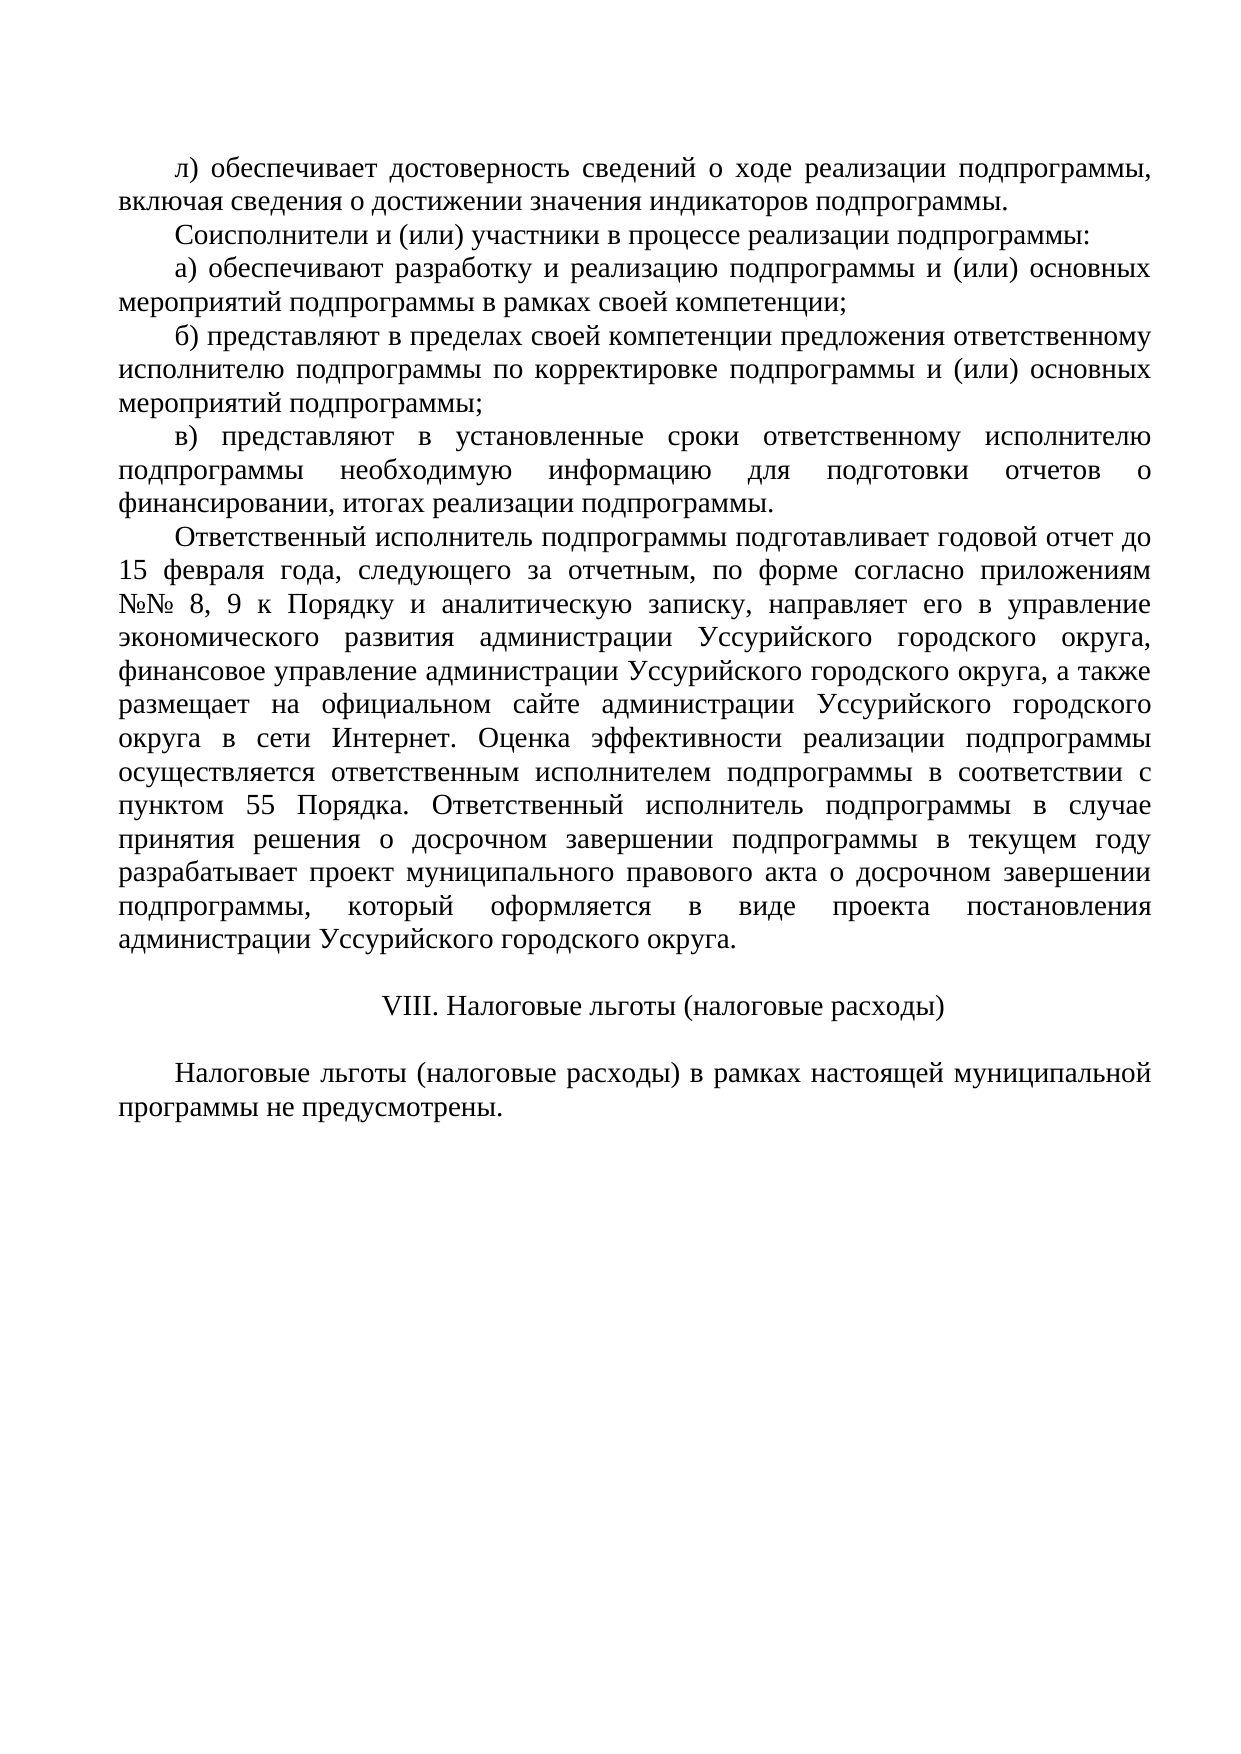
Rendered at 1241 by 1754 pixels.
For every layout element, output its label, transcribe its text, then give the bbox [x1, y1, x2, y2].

text VIII. Налоговые льготы (налоговые расходы) [118, 988, 1152, 1022]
text Налоговые льготы (налоговые расходы) в рамках настоящей муниципальной программы не предусмотрены. [118, 1056, 1152, 1123]
text в) представляют в установленные сроки ответственному исполнителю подпрограммы необходимую информацию для подготовки отчетов о финансировании, итогах реализации подпрограммы. [118, 418, 1152, 519]
text а) обеспечивают разработку и реализацию подпрограммы и (или) основных мероприятий подпрограммы в рамках своей компетенции; [118, 251, 1152, 318]
text Соисполнители и (или) участники в процессе реализации подпрограммы: [118, 217, 1152, 251]
text б) представляют в пределах своей компетенции предложения ответственному исполнителю подпрограммы по корректировке подпрограммы и (или) основных мероприятий подпрограммы; [118, 318, 1152, 418]
text Ответственный исполнитель подпрограммы подготавливает годовой отчет до 15 февраля года, следующего за отчетным, по форме согласно приложениям №№ 8, 9 к Порядку и аналитическую записку, направляет его в управление экономического развития администрации Уссурийского городского округа, финансовое управление администрации Уссурийского городского округа, а также размещает на официальном сайте администрации Уссурийского городского округа в сети Интернет. Оценка эффективности реализации подпрограммы осуществляется ответственным исполнителем подпрограммы в соответствии с пунктом 55 Порядка. Ответственный исполнитель подпрограммы в случае принятия решения о досрочном завершении подпрограммы в текущем году разрабатывает проект муниципального правового акта о досрочном завершении подпрограммы, который оформляется в виде проекта постановления администрации Уссурийского городского округа. [118, 519, 1152, 955]
text л) обеспечивает достоверность сведений о ходе реализации подпрограммы, включая сведения о достижении значения индикаторов подпрограммы. [118, 150, 1152, 217]
